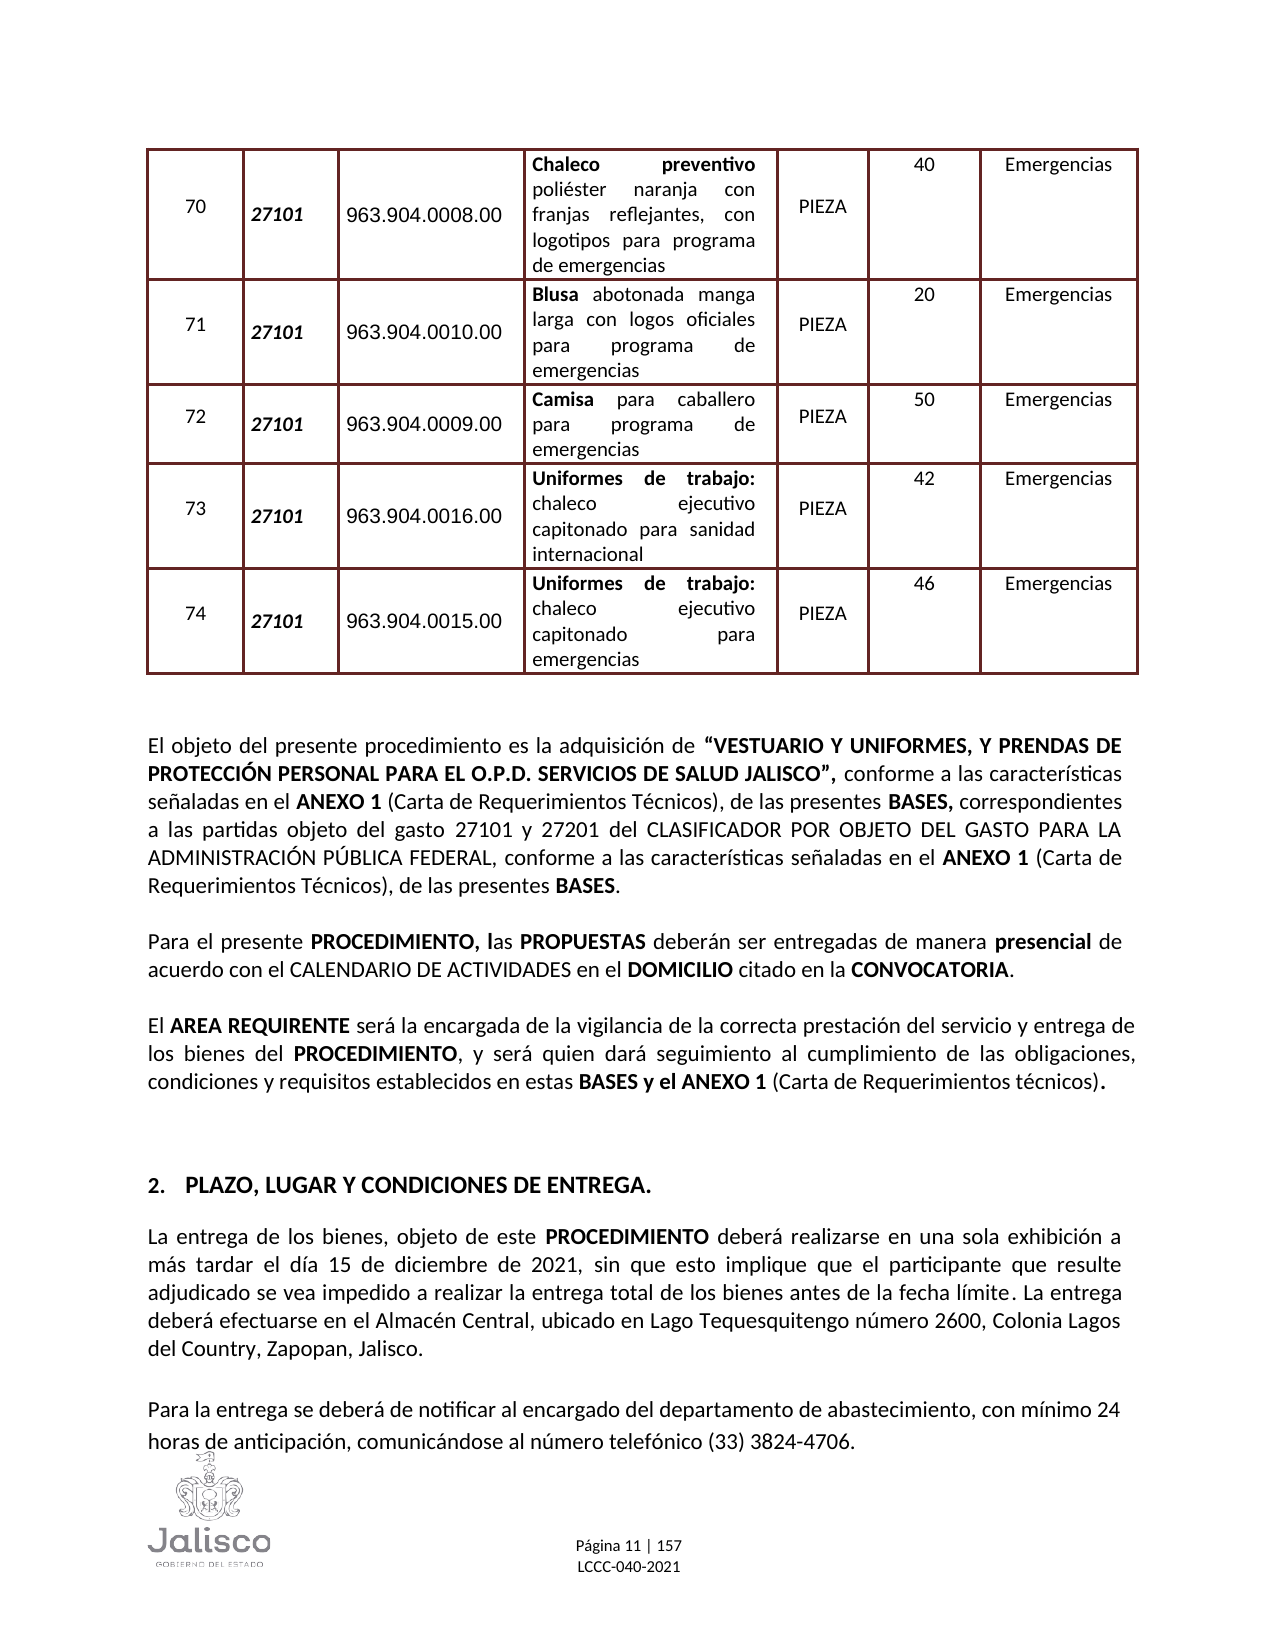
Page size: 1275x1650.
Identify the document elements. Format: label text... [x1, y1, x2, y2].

table_cell Emergencias [982, 570, 1136, 672]
table_cell Emergencias [982, 386, 1136, 462]
table_cell 27101 [245, 281, 337, 383]
table_cell 963.904.0009.00 [340, 386, 523, 462]
table_cell PIEZA [779, 465, 867, 567]
table_cell 963.904.0015.00 [340, 570, 523, 672]
table_cell PIEZA [779, 386, 867, 462]
text La entrega de los bienes, objeto de este PROCEDIMIENTO deberá realizarse en una sola exhibición a más tardar el día 15 de diciembre de 2021, sin que esto implique que el participante que resulte adjudicado se vea impedido a realizar la entrega total de los bienes antes de la fecha límite. La entrega deberá efectuarse en el Almacén Central, ubicado en Lago Tequesquitengo número 2600, Colonia Lagos del Country, Zapopan, Jalisco. [148, 1222, 1122, 1362]
table_cell PIEZA [779, 570, 867, 672]
table_cell 46 [870, 570, 979, 672]
table_cell 72 [149, 386, 242, 462]
table_cell 70 [149, 151, 242, 278]
table_cell 42 [870, 465, 979, 567]
table_cell 50 [870, 386, 979, 462]
picture [147, 1451, 271, 1567]
text Para la entrega se deberá de notificar al encargado del departamento de abastecimiento, con mínimo 24 horas de anticipación, comunicándose al número telefónico (33) 3824-4706. [148, 1395, 1122, 1455]
table_cell Chaleco preventivo poliéster naranja con franjas reflejantes, con logotipos para programa de emergencias [526, 151, 776, 278]
table_cell 20 [870, 281, 979, 383]
table_cell Camisa para caballero para programa de emergencias [526, 386, 776, 462]
table_cell 40 [870, 151, 979, 278]
table_cell 27101 [245, 570, 337, 672]
table_cell 73 [149, 465, 242, 567]
list PLAZO, LUGAR Y CONDICIONES DE ENTREGA. [148, 1169, 1122, 1199]
table_cell 27101 [245, 151, 337, 278]
text El objeto del presente procedimiento es la adquisición de “VESTUARIO Y UNIFORMES, Y PRENDAS DE PROTECCIÓN PERSONAL PARA EL O.P.D. SERVICIOS DE SALUD JALISCO”, conforme a las características señaladas en el ANEXO 1 (Carta de Requerimientos Técnicos), de las presentes BASES, correspondientes a las partidas objeto del gasto 27101 y 27201 del CLASIFICADOR POR OBJETO DEL GASTO PARA LA ADMINISTRACIÓN PÚBLICA FEDERAL, conforme a las características señaladas en el ANEXO 1 (Carta de Requerimientos Técnicos), de las presentes BASES. [148, 731, 1122, 899]
table_cell Emergencias [982, 151, 1136, 278]
table_cell Blusa abotonada manga larga con logos oficiales para programa de emergencias [526, 281, 776, 383]
table_cell Uniformes de trabajo: chaleco ejecutivo capitonado para emergencias [526, 570, 776, 672]
text El AREA REQUIRENTE será la encargada de la vigilancia de la correcta prestación del servicio y entrega de los bienes del PROCEDIMIENTO, y será quien dará seguimiento al cumplimiento de las obligaciones, condiciones y requisitos establecidos en estas BASES y el ANEXO 1 (Carta de Requerimientos técnicos). [148, 1011, 1137, 1095]
table_cell Emergencias [982, 281, 1136, 383]
table_cell Emergencias [982, 465, 1136, 567]
table_cell Uniformes de trabajo: chaleco ejecutivo capitonado para sanidad internacional [526, 465, 776, 567]
table_cell 963.904.0008.00 [340, 151, 523, 278]
table_cell PIEZA [779, 281, 867, 383]
table_cell PIEZA [779, 151, 867, 278]
table_cell 27101 [245, 465, 337, 567]
table_cell 963.904.0016.00 [340, 465, 523, 567]
text Para el presente PROCEDIMIENTO, las PROPUESTAS deberán ser entregadas de manera presencial de acuerdo con el CALENDARIO DE ACTIVIDADES en el DOMICILIO citado en la CONVOCATORIA. [148, 927, 1122, 983]
table_cell 963.904.0010.00 [340, 281, 523, 383]
table_cell 74 [149, 570, 242, 672]
table_cell 27101 [245, 386, 337, 462]
table_cell 71 [149, 281, 242, 383]
